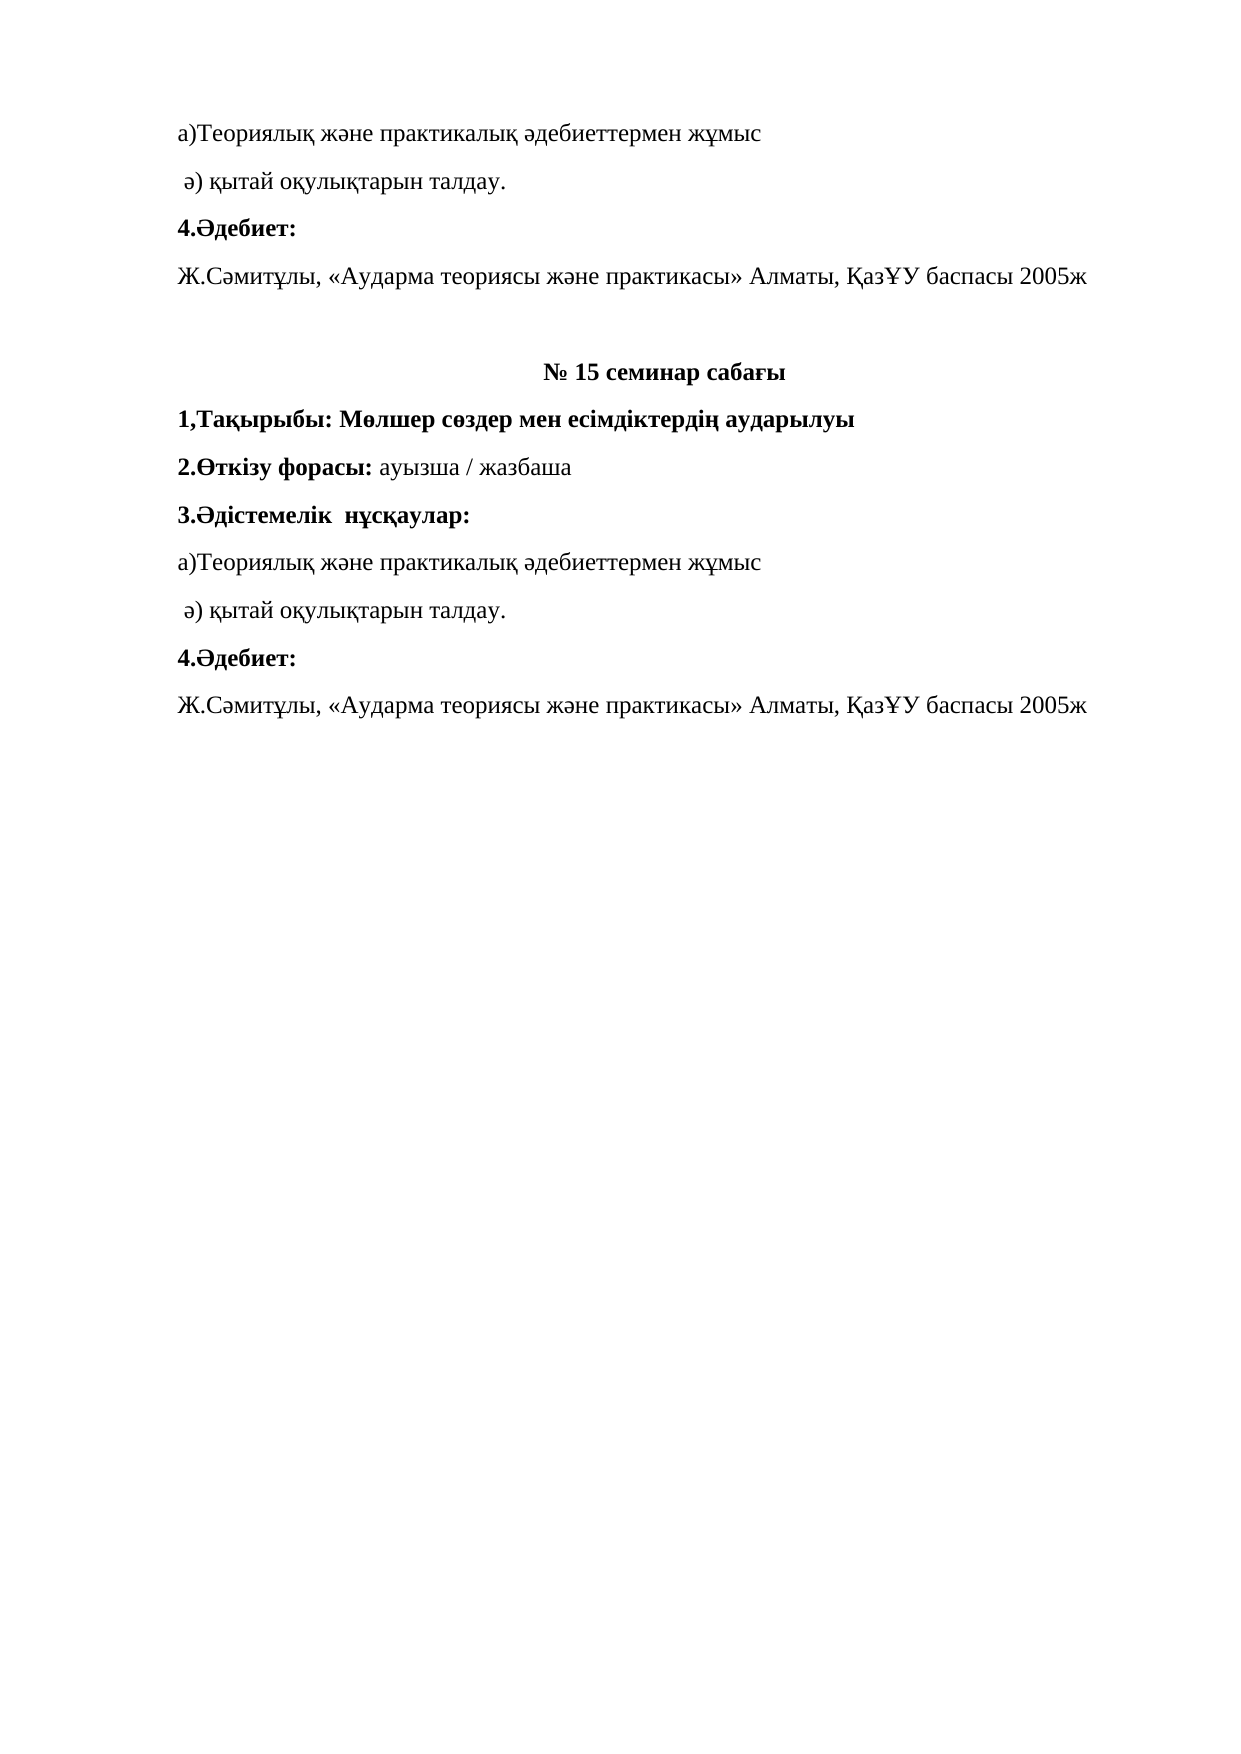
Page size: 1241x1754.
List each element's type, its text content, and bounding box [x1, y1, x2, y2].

text 2.Өткізу форасы: ауызша / жазбаша [177, 452, 1152, 481]
text 4.Әдебиет: [177, 643, 1152, 672]
text а)Теориялық және практикалық әдебиеттермен жұмыс [177, 547, 1152, 576]
text а)Теориялық және практикалық әдебиеттермен жұмыс [177, 118, 1152, 147]
text ә) қытай оқулықтарын талдау. [177, 595, 1152, 624]
text № 15 семинар сабағы [177, 357, 1152, 385]
text 3.Әдістемелік нұсқаулар: [177, 500, 1152, 528]
text 1,Тақырыбы: Мөлшер сөздер мен есімдіктердің аударылуы [177, 404, 1152, 433]
text ә) қытай оқулықтарын талдау. [177, 166, 1152, 194]
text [177, 261, 1152, 290]
text Ж.Сәмитұлы, «Аударма теориясы және практикасы» Алматы, ҚазҰУ баспасы 2005ж [177, 691, 1152, 719]
text 4.Әдебиет: [177, 213, 1152, 242]
